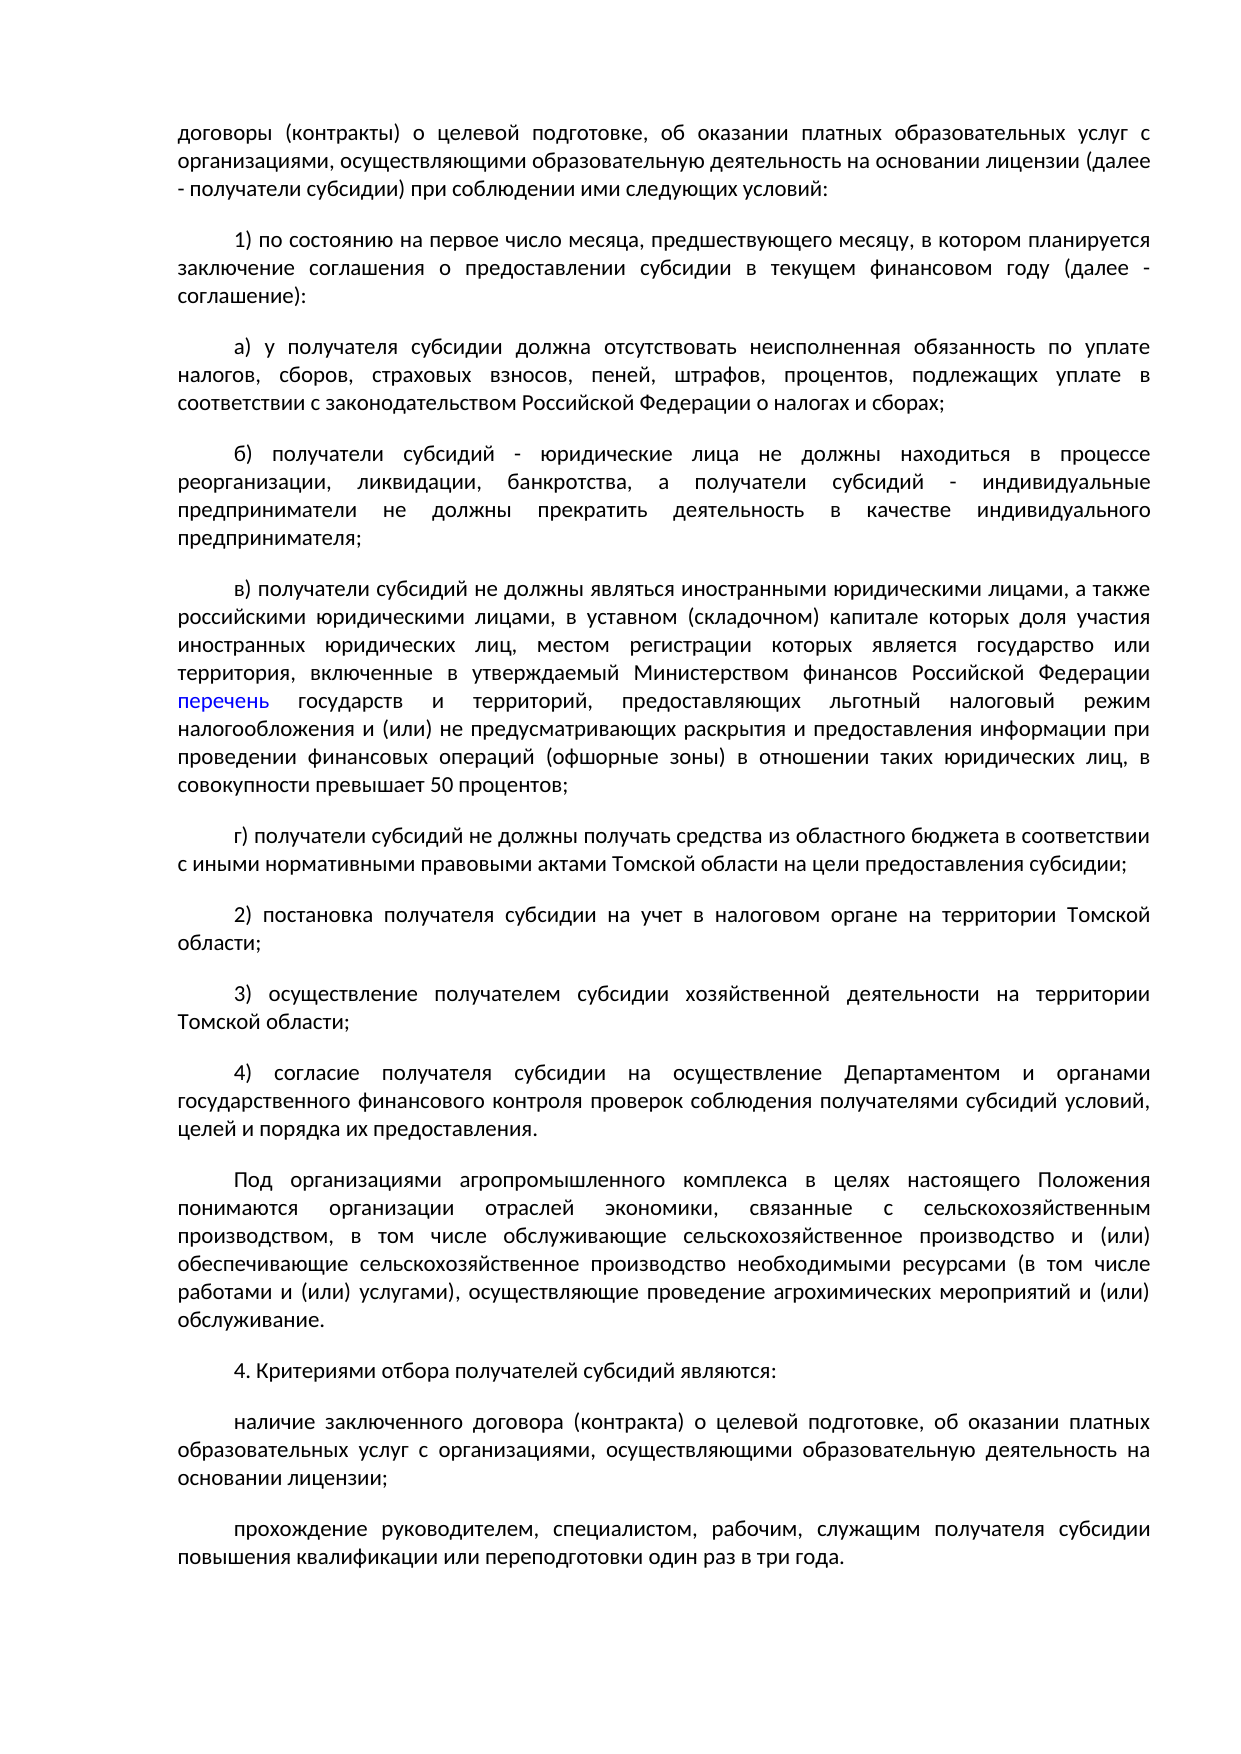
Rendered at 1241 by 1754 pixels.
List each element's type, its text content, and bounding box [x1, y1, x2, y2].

text б) получатели субсидий - юридические лица не должны находиться в процессе реорганизации, ликвидации, банкротства, а получатели субсидий - индивидуальные предприниматели не должны прекратить деятельность в качестве индивидуального предпринимателя; [177, 439, 1152, 551]
text в) получатели субсидий не должны являться иностранными юридическими лицами, а также российскими юридическими лицами, в уставном (складочном) капитале которых доля участия иностранных юридических лиц, местом регистрации которых является государство или территория, включенные в утверждаемый Министерством финансов Российской Федерации перечень государств и территорий, предоставляющих льготный налоговый режим налогообложения и (или) не предусматривающих раскрытия и предоставления информации при проведении финансовых операций (офшорные зоны) в отношении таких юридических лиц, в совокупности превышает 50 процентов; [177, 574, 1152, 798]
text 4. Критериями отбора получателей субсидий являются: [177, 1356, 1152, 1384]
text наличие заключенного договора (контракта) о целевой подготовке, об оказании платных образовательных услуг с организациями, осуществляющими образовательную деятельность на основании лицензии; [177, 1407, 1152, 1491]
text 2) постановка получателя субсидии на учет в налоговом органе на территории Томской области; [177, 900, 1152, 956]
text Под организациями агропромышленного комплекса в целях настоящего Положения понимаются организации отраслей экономики, связанные с сельскохозяйственным производством, в том числе обслуживающие сельскохозяйственное производство и (или) обеспечивающие сельскохозяйственное производство необходимыми ресурсами (в том числе работами и (или) услугами), осуществляющие проведение агрохимических мероприятий и (или) обслуживание. [177, 1165, 1152, 1333]
text 3) осуществление получателем субсидии хозяйственной деятельности на территории Томской области; [177, 979, 1152, 1035]
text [177, 118, 1152, 202]
text г) получатели субсидий не должны получать средства из областного бюджета в соответствии с иными нормативными правовыми актами Томской области на цели предоставления субсидии; [177, 821, 1152, 877]
text 4) согласие получателя субсидии на осуществление Департаментом и органами государственного финансового контроля проверок соблюдения получателями субсидий условий, целей и порядка их предоставления. [177, 1058, 1152, 1142]
text 1) по состоянию на первое число месяца, предшествующего месяцу, в котором планируется заключение соглашения о предоставлении субсидии в текущем финансовом году (далее - соглашение): [177, 225, 1152, 309]
text прохождение руководителем, специалистом, рабочим, служащим получателя субсидии повышения квалификации или переподготовки один раз в три года. [177, 1514, 1152, 1570]
text а) у получателя субсидии должна отсутствовать неисполненная обязанность по уплате налогов, сборов, страховых взносов, пеней, штрафов, процентов, подлежащих уплате в соответствии с законодательством Российской Федерации о налогах и сборах; [177, 332, 1152, 416]
